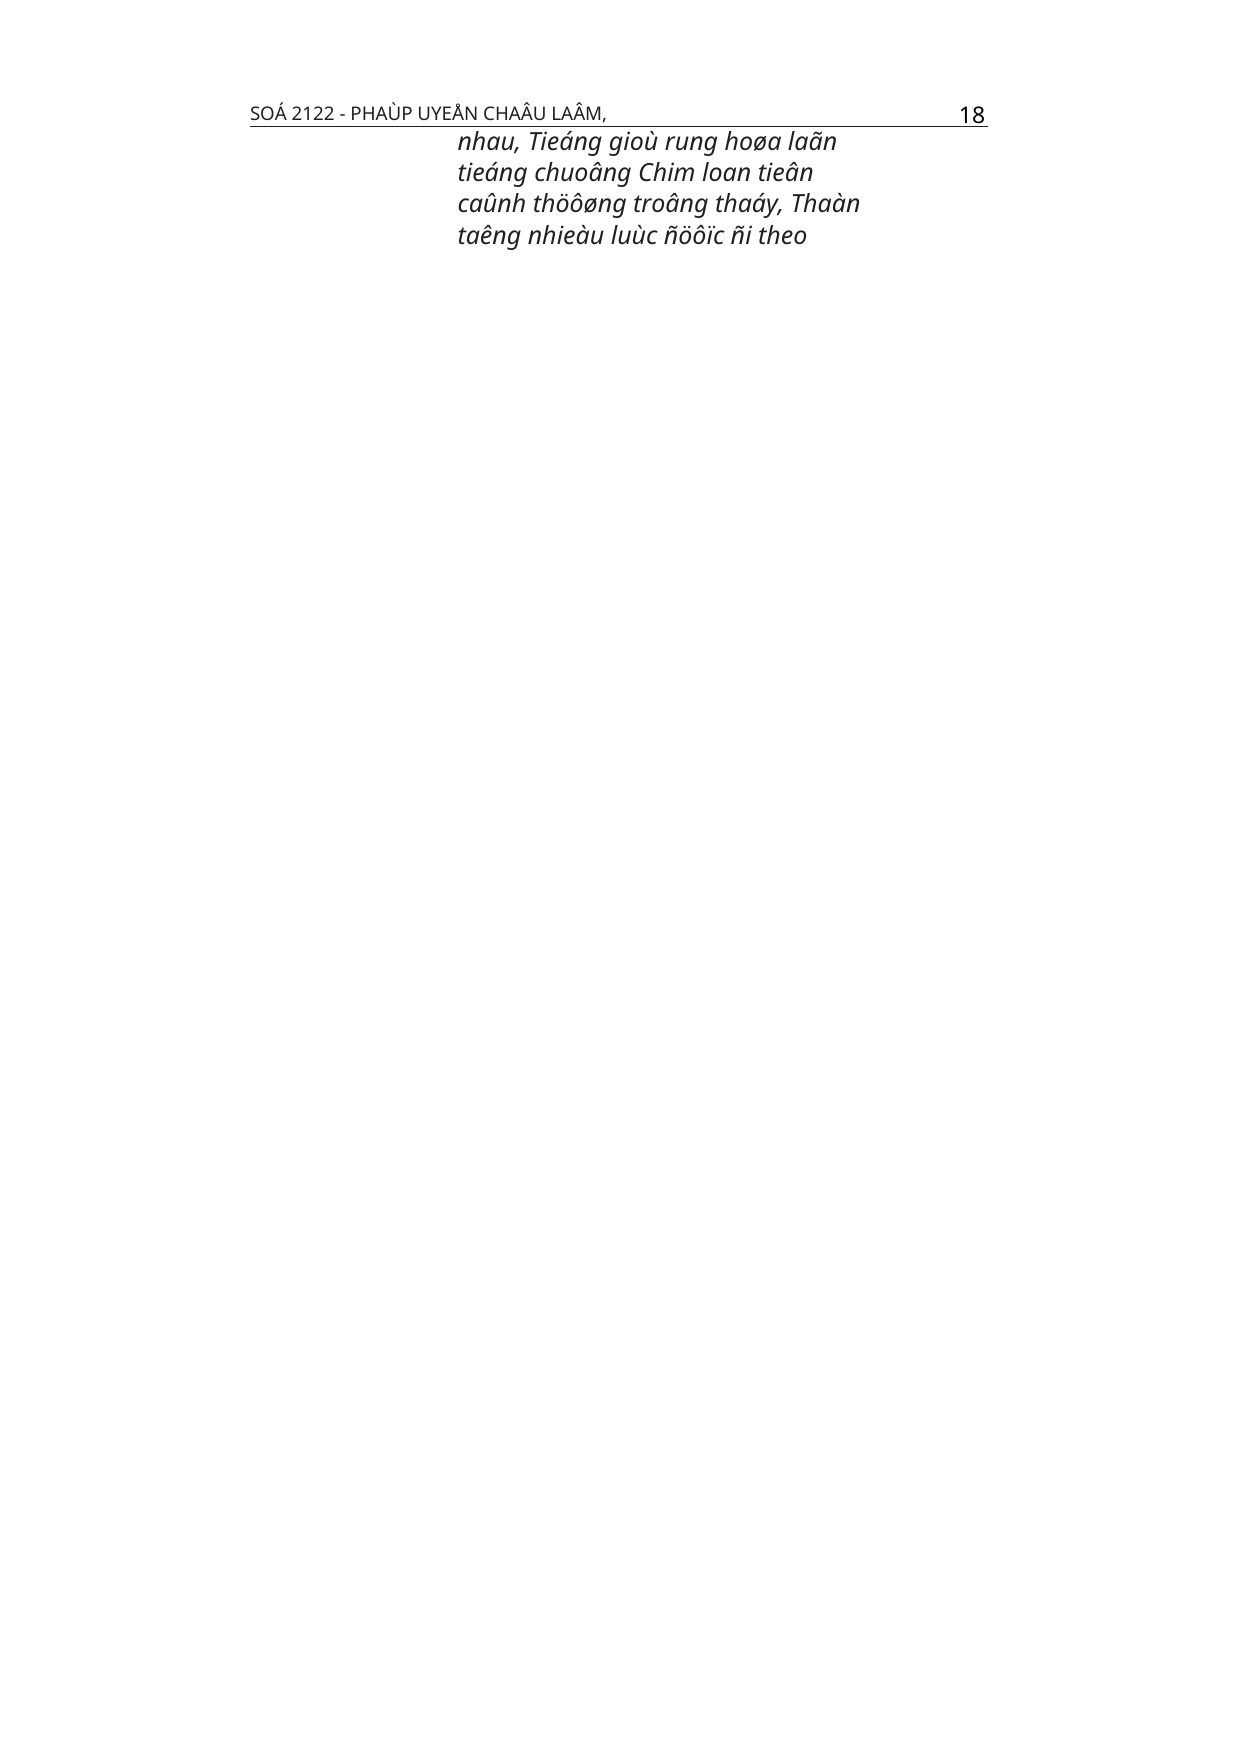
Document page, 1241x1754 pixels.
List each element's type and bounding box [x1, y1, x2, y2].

text [457, 125, 863, 252]
